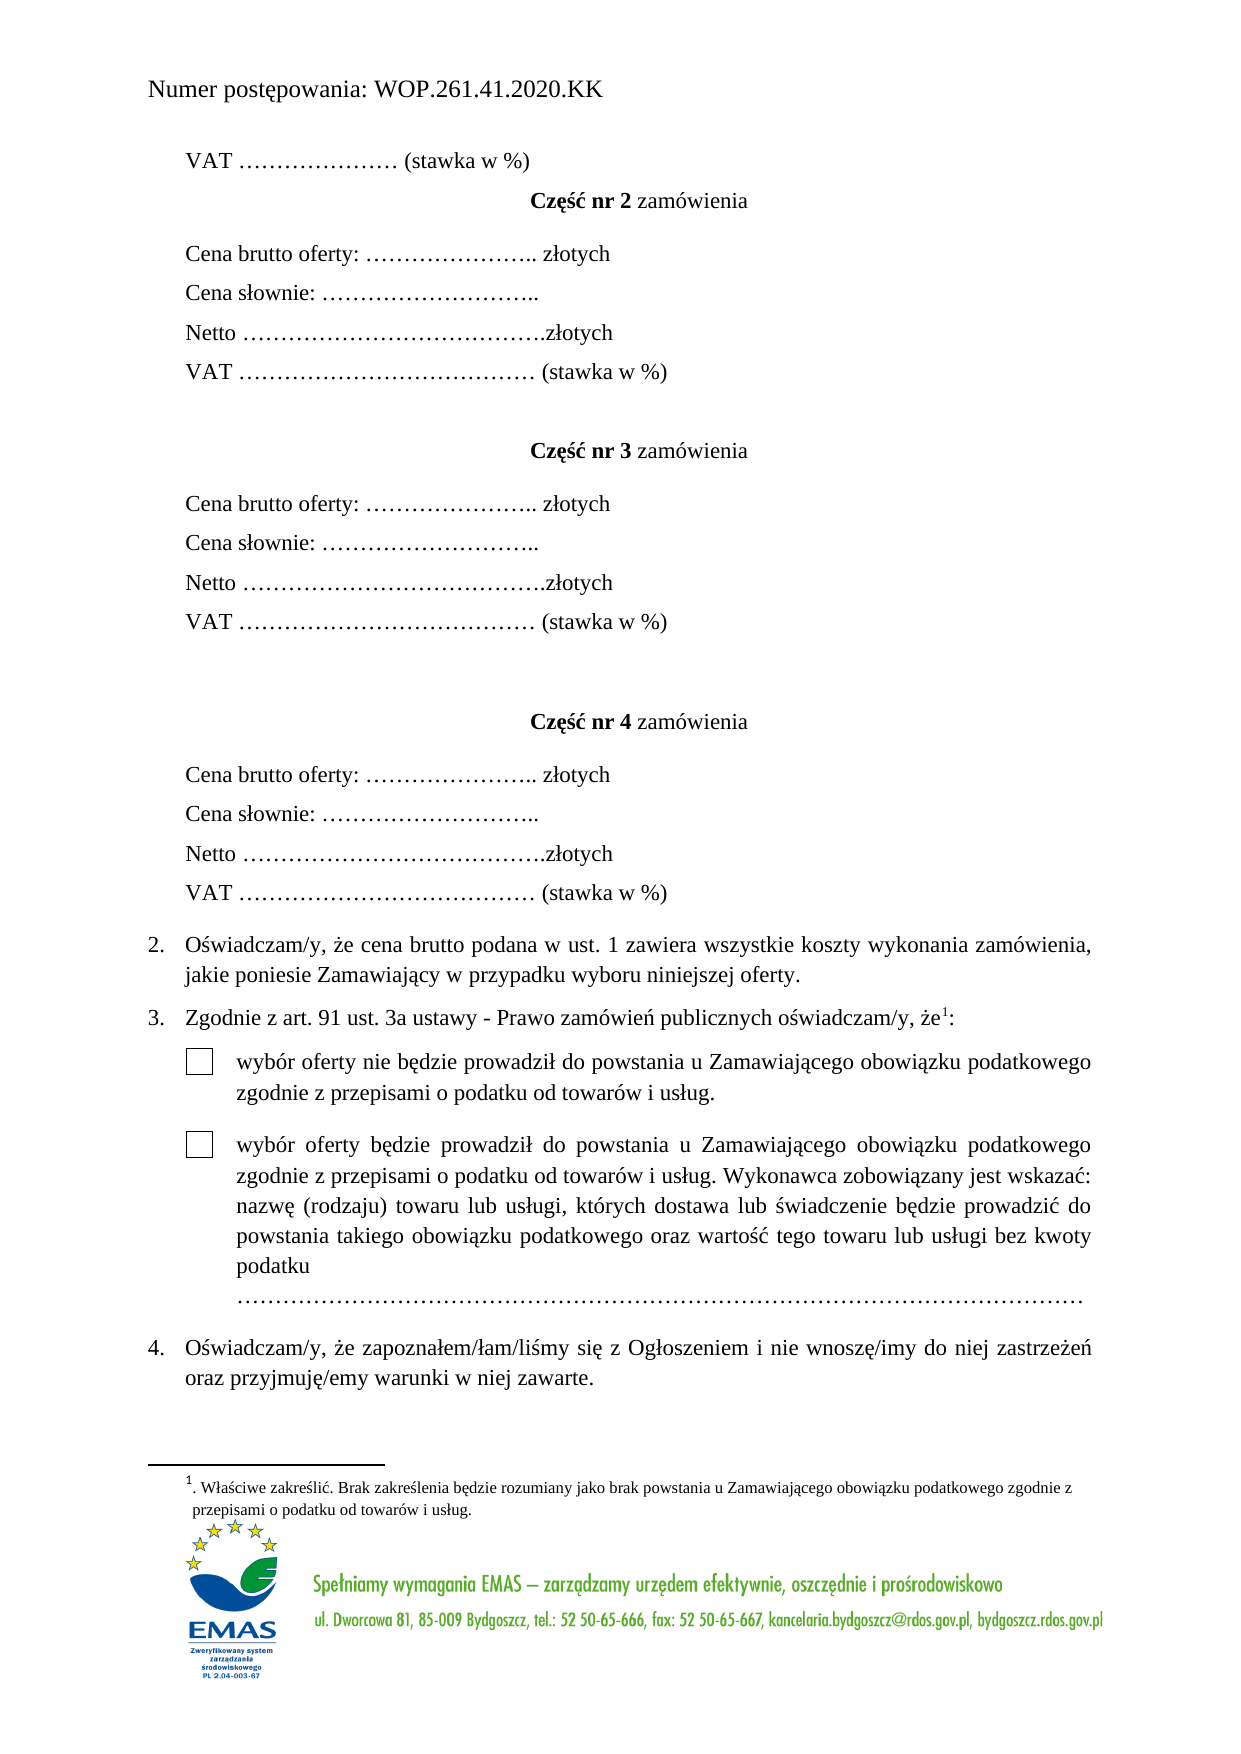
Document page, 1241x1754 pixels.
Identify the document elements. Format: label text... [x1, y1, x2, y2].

list Oświadczam/y, że cena brutto podana w ust. 1 zawiera wszystkie koszty wykonania zamówienia, jakie poniesie Zamawiający w przypadku wyboru niniejszej oferty. [148, 931, 1093, 988]
list Netto ………………………………….złotych [185, 319, 1093, 345]
list Netto ………………………………….złotych [185, 840, 1093, 866]
list Część nr 2 zamówienia [185, 187, 1093, 213]
list Cena brutto oferty: ………………….. złotych [185, 490, 1093, 516]
list VAT ………………………………… (stawka w %) [185, 608, 1093, 635]
text wybór oferty nie będzie prowadził do powstania u Zamawiającego obowiązku podatkowego zgodnie z przepisami o podatku od towarów i usług. [185, 1047, 1093, 1105]
text wybór oferty będzie prowadził do powstania u Zamawiającego obowiązku podatkowego zgodnie z przepisami o podatku od towarów i usług. Wykonawca zobowiązany jest wskazać: nazwę (rodzaju) towaru lub usługi, których dostawa lub świadczenie będzie prowadzić do powstania takiego obowiązku podatkowego oraz wartość tego towaru lub usługi bez kwoty podatku ………………………………………………………………………………………………… [185, 1130, 1093, 1309]
list VAT ………………… (stawka w %) [185, 148, 1093, 174]
list VAT ………………………………… (stawka w %) [185, 358, 1093, 384]
list Cena brutto oferty: ………………….. złotych [185, 240, 1093, 266]
list Netto ………………………………….złotych [185, 569, 1093, 595]
picture [185, 1518, 1130, 1681]
list Oświadczam/y, że zapoznałem/łam/liśmy się z Ogłoszeniem i nie wnoszę/imy do niej zastrzeżeń oraz przyjmuję/emy warunki w niej zawarte. [148, 1333, 1093, 1390]
list VAT ………………………………… (stawka w %) [185, 879, 1093, 906]
list Cena słownie: ……………………….. [185, 800, 1093, 827]
list Cena słownie: ……………………….. [185, 279, 1093, 306]
list Zgodnie z art. 91 ust. 3a ustawy - Prawo zamówień publicznych oświadczam/y, że: [148, 1004, 1093, 1031]
list Cena brutto oferty: ………………….. złotych [185, 761, 1093, 787]
list Część nr 3 zamówienia [185, 437, 1093, 463]
list Cena słownie: ……………………….. [185, 529, 1093, 556]
list Część nr 4 zamówienia [185, 708, 1093, 734]
